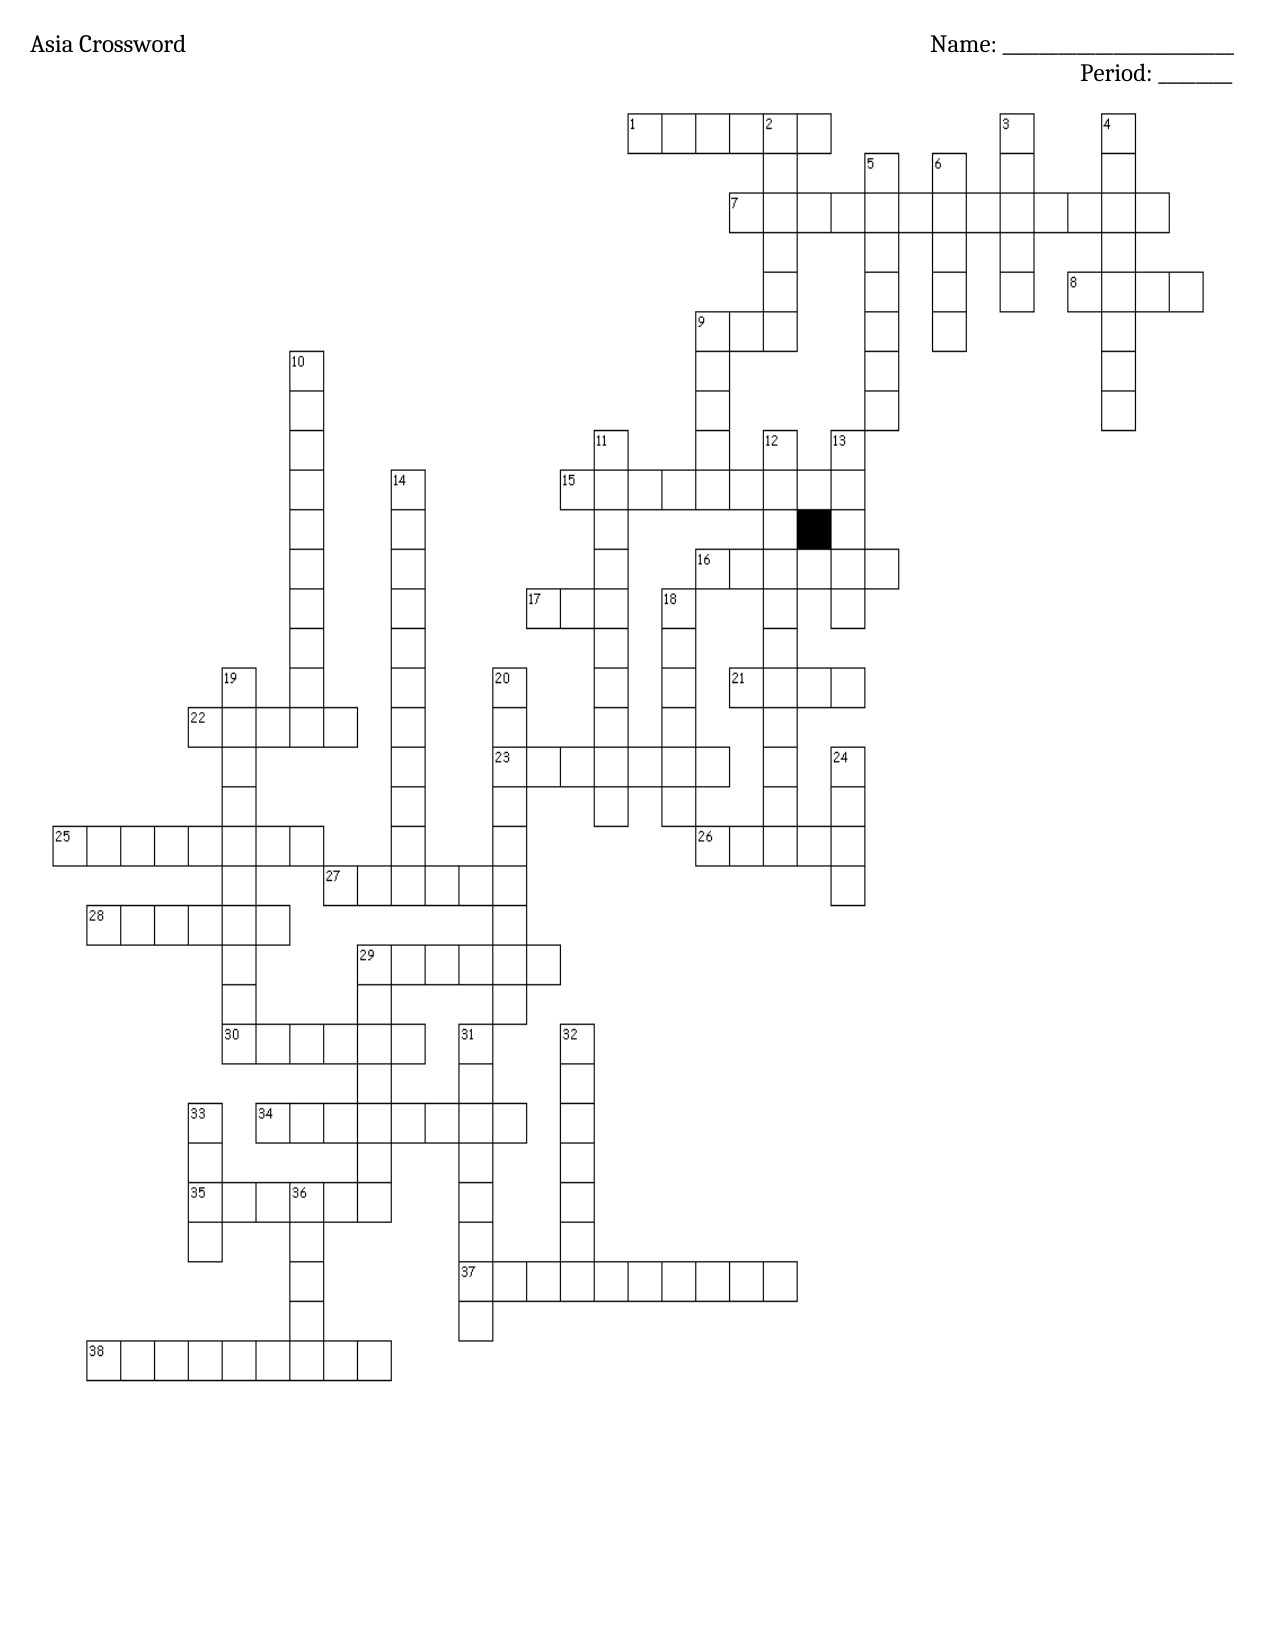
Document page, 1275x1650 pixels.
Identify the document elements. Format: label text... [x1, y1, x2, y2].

picture [30, 87, 1259, 1446]
text Period: ________ [30, 59, 1245, 87]
text Asia Crossword Name: _________________________ [30, 30, 1245, 59]
